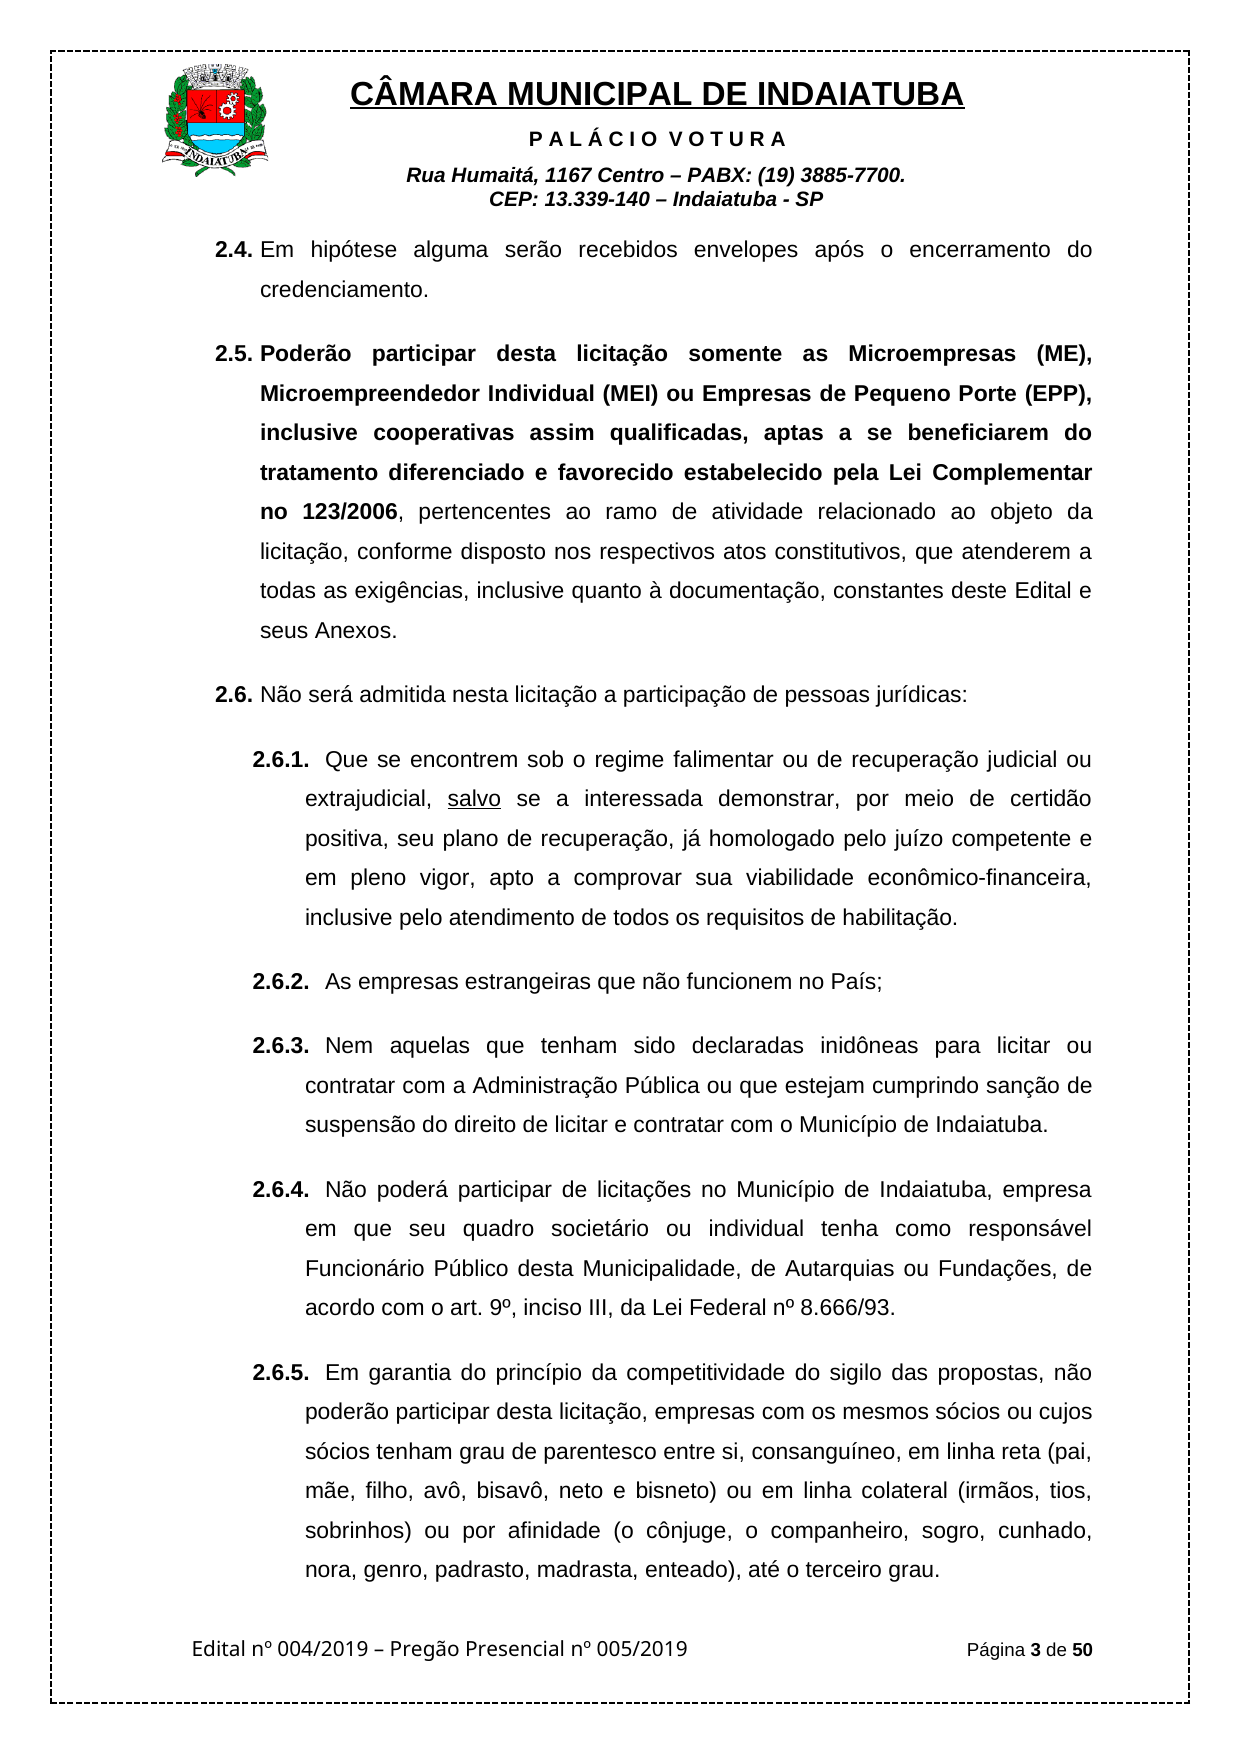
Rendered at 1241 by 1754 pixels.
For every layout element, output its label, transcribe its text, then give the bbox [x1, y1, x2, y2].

list Poderão participar desta licitação somente as Microempresas (ME), Microempreendedor Individual (MEI) ou Empresas de Pequeno Porte (EPP), inclusive cooperativas assim qualificadas, aptas a se beneficiarem do tratamento diferenciado e favorecido estabelecido pela Lei Complementar no 123/2006, pertencentes ao ramo de atividade relacionado ao objeto da licitação, conforme disposto nos respectivos atos constitutivos, que atenderem a todas as exigências, inclusive quanto à documentação, constantes deste Edital e seus Anexos. [215, 340, 1093, 643]
list Que se encontrem sob o regime falimentar ou de recuperação judicial ou extrajudicial, salvo se a interessada demonstrar, por meio de certidão positiva, seu plano de recuperação, já homologado pelo juízo competente e em pleno vigor, apto a comprovar sua viabilidade econômico-financeira, inclusive pelo atendimento de todos os requisitos de habilitação. [252, 746, 1093, 930]
list Nem aquelas que tenham sido declaradas inidôneas para licitar ou contratar com a Administração Pública ou que estejam cumprindo sanção de suspensão do direito de licitar e contratar com o Município de Indaiatuba. [252, 1032, 1093, 1138]
list Em hipótese alguma serão recebidos envelopes após o encerramento do credenciamento. [215, 236, 1093, 302]
list Em garantia do princípio da competitividade do sigilo das propostas, não poderão participar desta licitação, empresas com os mesmos sócios ou cujos sócios tenham grau de parentesco entre si, consanguíneo, em linha reta (pai, mãe, filho, avô, bisavô, neto e bisneto) ou em linha colateral (irmãos, tios, sobrinhos) ou por afinidade (o cônjuge, o companheiro, sogro, cunhado, nora, genro, padrasto, madrasta, enteado), até o terceiro grau. [252, 1359, 1093, 1582]
list As empresas estrangeiras que não funcionem no País; [252, 968, 1093, 994]
list Não poderá participar de licitações no Município de Indaiatuba, empresa em que seu quadro societário ou individual tenha como responsável Funcionário Público desta Municipalidade, de Autarquias ou Fundações, de acordo com o art. 9º, inciso III, da Lei Federal nº 8.666/93. [252, 1176, 1093, 1321]
list Não será admitida nesta licitação a participação de pessoas jurídicas: [215, 681, 1093, 707]
